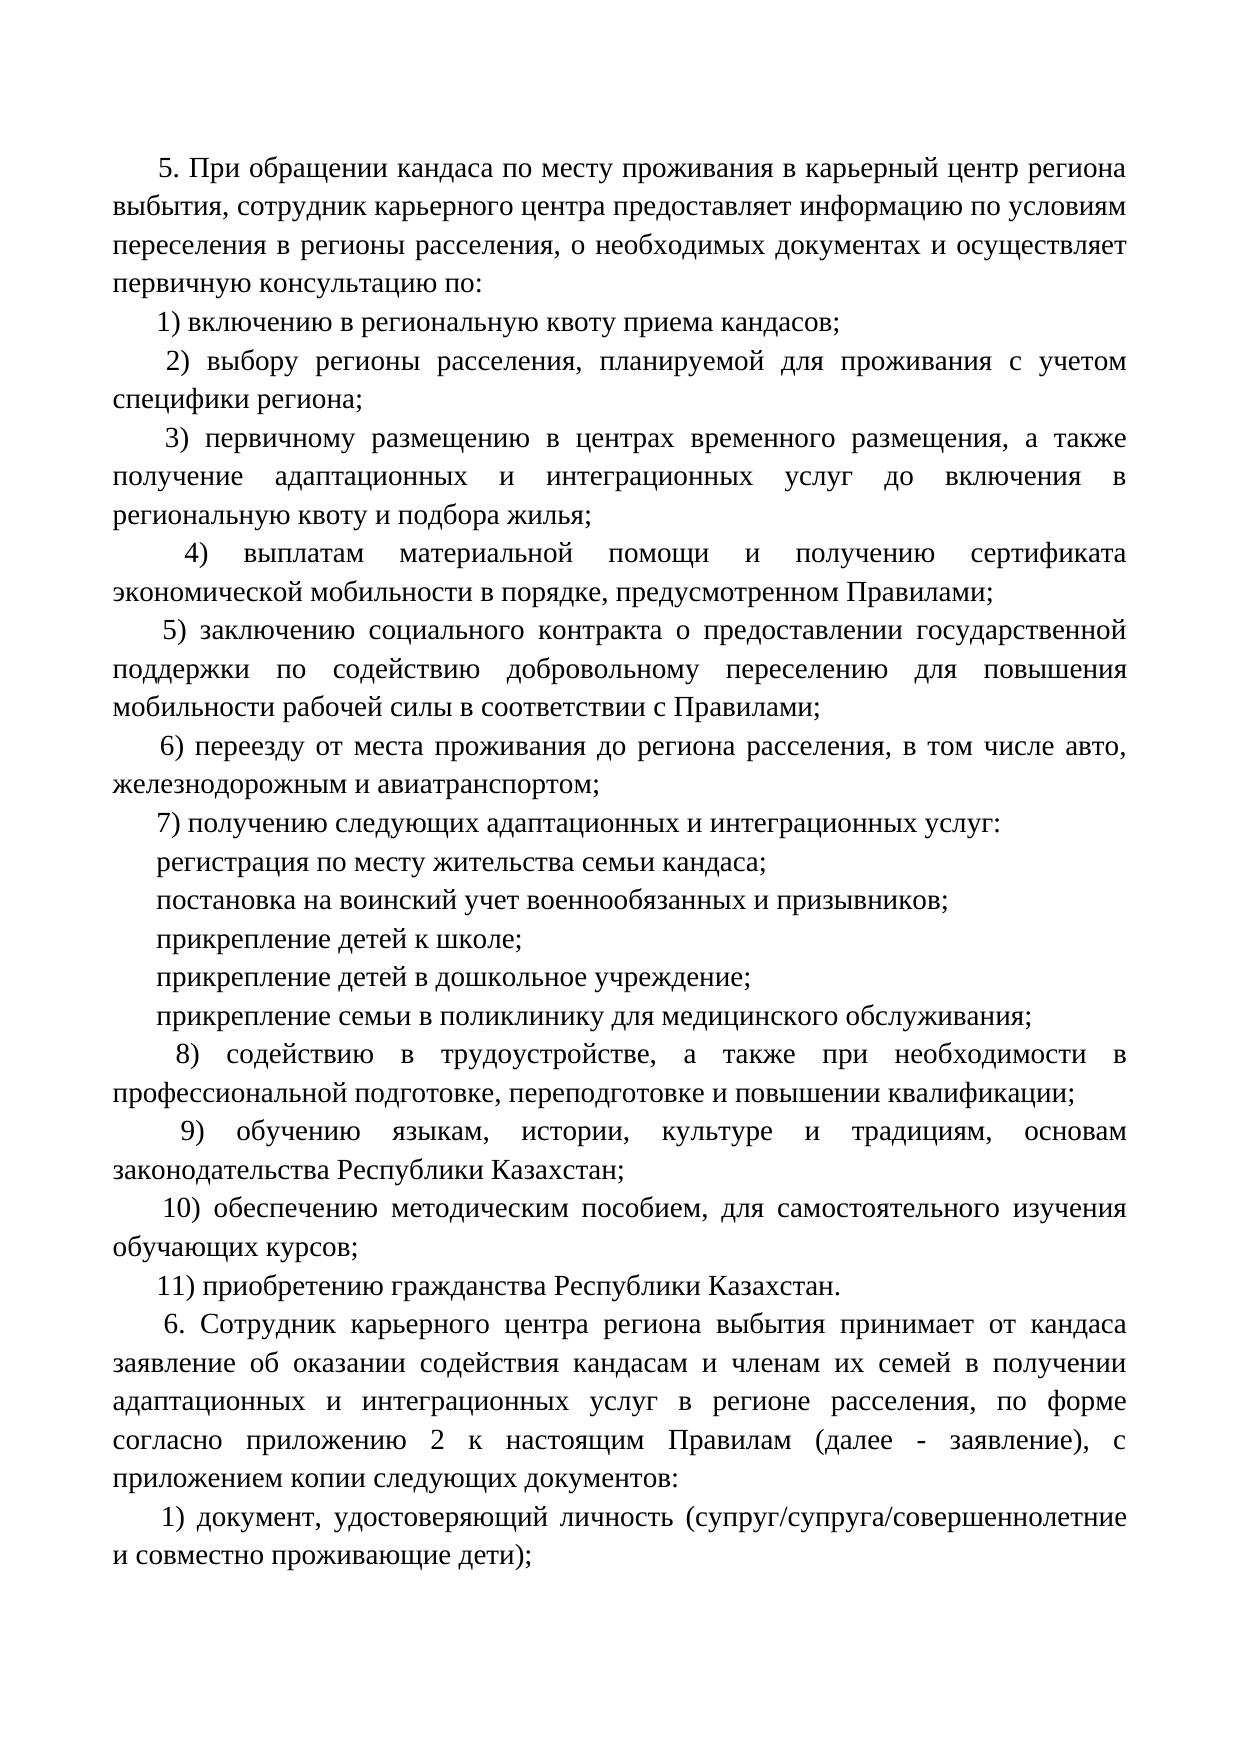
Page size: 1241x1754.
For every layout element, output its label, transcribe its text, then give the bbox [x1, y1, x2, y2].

text 5. При обращении кандаса по месту проживания в карьерный центр региона выбытия, сотрудник карьерного центра предоставляет информацию по условиям переселения в регионы расселения, о необходимых документах и осуществляет первичную консультацию по: [112, 150, 1128, 299]
text 3) первичному размещению в центрах временного размещения, а также получение адаптационных и интеграционных услуг до включения в региональную квоту и подбора жилья; [112, 420, 1128, 530]
text 4) выплатам материальной помощи и получению сертификата экономической мобильности в порядке, предусмотренном Правилами; [112, 535, 1128, 607]
text 5) заключению социального контракта о предоставлении государственной поддержки по содействию добровольному переселению для повышения мобильности рабочей силы в соответствии с Правилами; [112, 612, 1128, 723]
text 7) получению следующих адаптационных и интеграционных услуг: [112, 805, 1128, 839]
text 9) обучению языкам, истории, культуре и традициям, основам законодательства Республики Казахстан; [112, 1113, 1128, 1186]
text 1) включению в региональную квоту приема кандасов; [112, 304, 1128, 338]
text 10) обеспечению методическим пособием, для самостоятельного изучения обучающих курсов; [112, 1191, 1128, 1263]
text прикрепление детей в дошкольное учреждение; [112, 959, 1128, 993]
text 11) приобретению гражданства Республики Казахстан. [112, 1268, 1128, 1301]
text прикрепление семьи в поликлинику для медицинского обслуживания; [112, 998, 1128, 1031]
text постановка на воинский учет военнообязанных и призывников; [112, 882, 1128, 916]
text 6. Сотрудник карьерного центра региона выбытия принимает от кандаса заявление об оказании содействия кандасам и членам их семей в получении адаптационных и интеграционных услуг в регионе расселения, по форме согласно приложению 2 к настоящим Правилам (далее - заявление), с приложением копии следующих документов: [112, 1306, 1128, 1494]
text прикрепление детей к школе; [112, 921, 1128, 954]
text 1) документ, удостоверяющий личность (супруг/супруга/совершеннолетние и совместно проживающие дети); [112, 1499, 1128, 1571]
text 6) переезду от места проживания до региона расселения, в том числе авто, железнодорожным и авиатранспортом; [112, 728, 1128, 800]
text регистрация по месту жительства семьи кандаса; [112, 844, 1128, 877]
text 2) выбору регионы расселения, планируемой для проживания с учетом специфики региона; [112, 343, 1128, 415]
text 8) содействию в трудоустройстве, а также при необходимости в профессиональной подготовке, переподготовке и повышении квалификации; [112, 1036, 1128, 1108]
